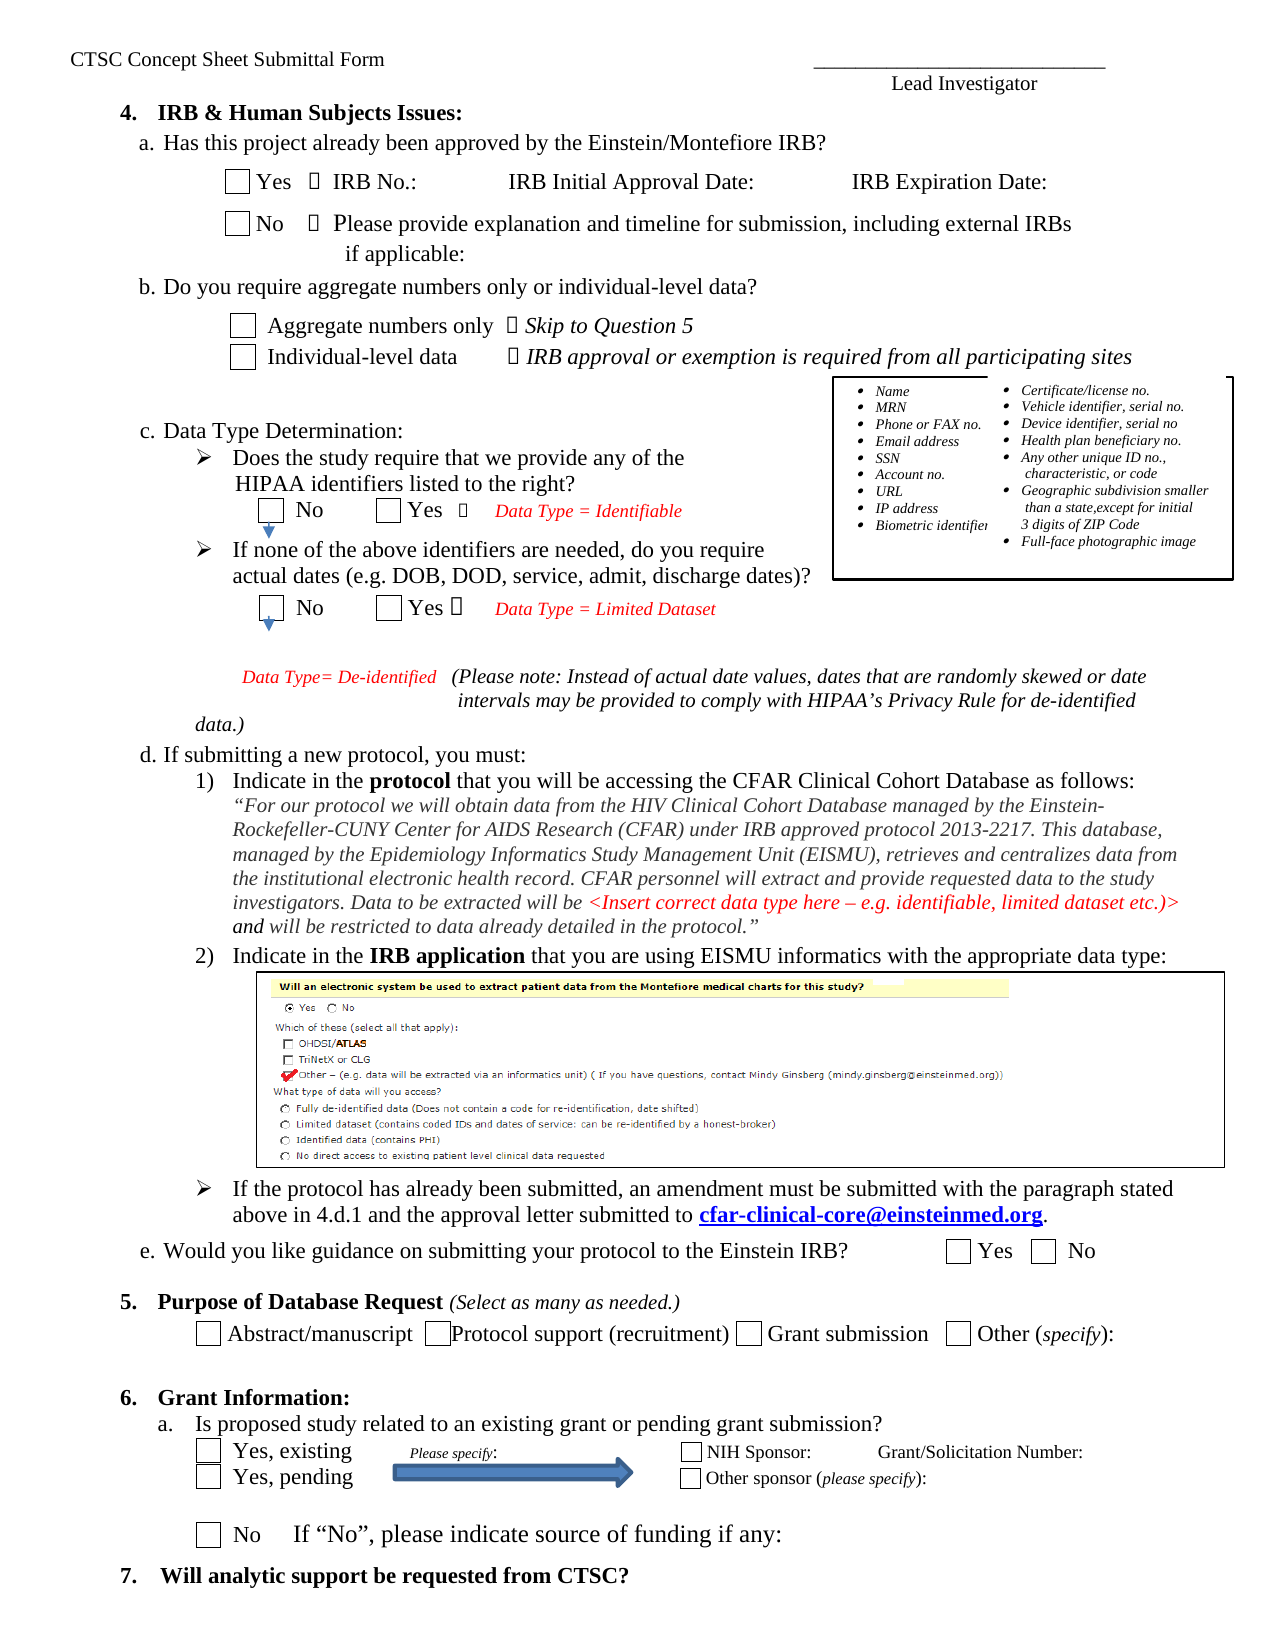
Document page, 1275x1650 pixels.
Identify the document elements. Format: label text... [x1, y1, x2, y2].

text intervals may be provided to comply with HIPAA’s Privacy Rule for de-identified data.) [195, 688, 1191, 736]
text Data Type= De-identified (Please note: Instead of actual date values, dates that are randomly skewed or date [195, 664, 1191, 688]
list No  Please provide explanation and timeline for submission, including external IRBs [195, 207, 1191, 238]
list Has this project already been approved by the Einstein/Montefiore IRB? [139, 129, 1191, 156]
text Yes, existing Please specify: NIH Sponsor: Grant/Solicitation Number: [157, 1437, 1191, 1463]
list Is proposed study related to an existing grant or pending grant submission? [157, 1411, 1191, 1437]
text “For our protocol we will obtain data from the HIV Clinical Cohort Database managed by the Einstein-Rockefeller-CUNY Center for AIDS Research (CFAR) under IRB approved protocol 2013-2217. This database, managed by the Epidemiology Informatics Study Management Unit (EISMU), retrieves and centralizes data from the institutional electronic health record. CFAR personnel will extract and provide requested data to the study investigators. Data to be extracted will be <Insert correct data type here – e.g. identifiable, limited dataset etc.)> and will be restricted to data already detailed in the protocol.” [232, 793, 1191, 938]
text No Yes  Data Type = Limited Dataset [120, 589, 1191, 623]
list 7. Will analytic support be requested from CTSC? [120, 1562, 1191, 1589]
text Yes, pending Other sponsor (please specify): [157, 1463, 1191, 1489]
list No If “No”, please indicate source of funding if any: [195, 1519, 1191, 1548]
list Yes  IRB No.: IRB Initial Approval Date: IRB Expiration Date: [195, 165, 1191, 196]
text 4. IRB & Human Subjects Issues: [120, 99, 1191, 125]
text No Yes  Data Type = Identifiable [120, 497, 832, 523]
list Indicate in the protocol that you will be accessing the CFAR Clinical Cohort Database as follows: [195, 767, 1191, 793]
list Data Type Determination: [139, 417, 832, 444]
list if applicable: [195, 238, 1191, 267]
text Abstract/manuscript Protocol support (recruitment) Grant submission Other (specify): [120, 1318, 1191, 1380]
list Indicate in the IRB application that you are using EISMU informatics with the appropriate data type: [195, 942, 1191, 969]
text 6. Grant Information: [120, 1384, 1191, 1411]
text 5. Purpose of Database Request (Select as many as needed.) [120, 1288, 1191, 1314]
list If none of the above identifiers are needed, do you require actual dates (e.g. DOB, DOD, service, admit, discharge dates)? [195, 536, 1191, 589]
list Does the study require that we provide any of the [195, 444, 832, 470]
list HIPAA identifiers listed to the right? [157, 470, 832, 497]
list Individual-level data  IRB approval or exemption is required from all participating sites [157, 340, 1191, 371]
list Would you like guidance on submitting your protocol to the Einstein IRB? Yes No [139, 1238, 1191, 1264]
list Do you require aggregate numbers only or individual-level data? [139, 273, 1191, 300]
text Aggregate numbers only  Skip to Question 5 [157, 309, 1191, 340]
list If submitting a new protocol, you must: [139, 741, 1191, 767]
picture [271, 979, 1009, 1160]
list If the protocol has already been submitted, an amendment must be submitted with the paragraph stated above in 4.d.1 and the approval letter submitted to cfar-clinical-core@einsteinmed.org. [195, 1175, 1191, 1228]
